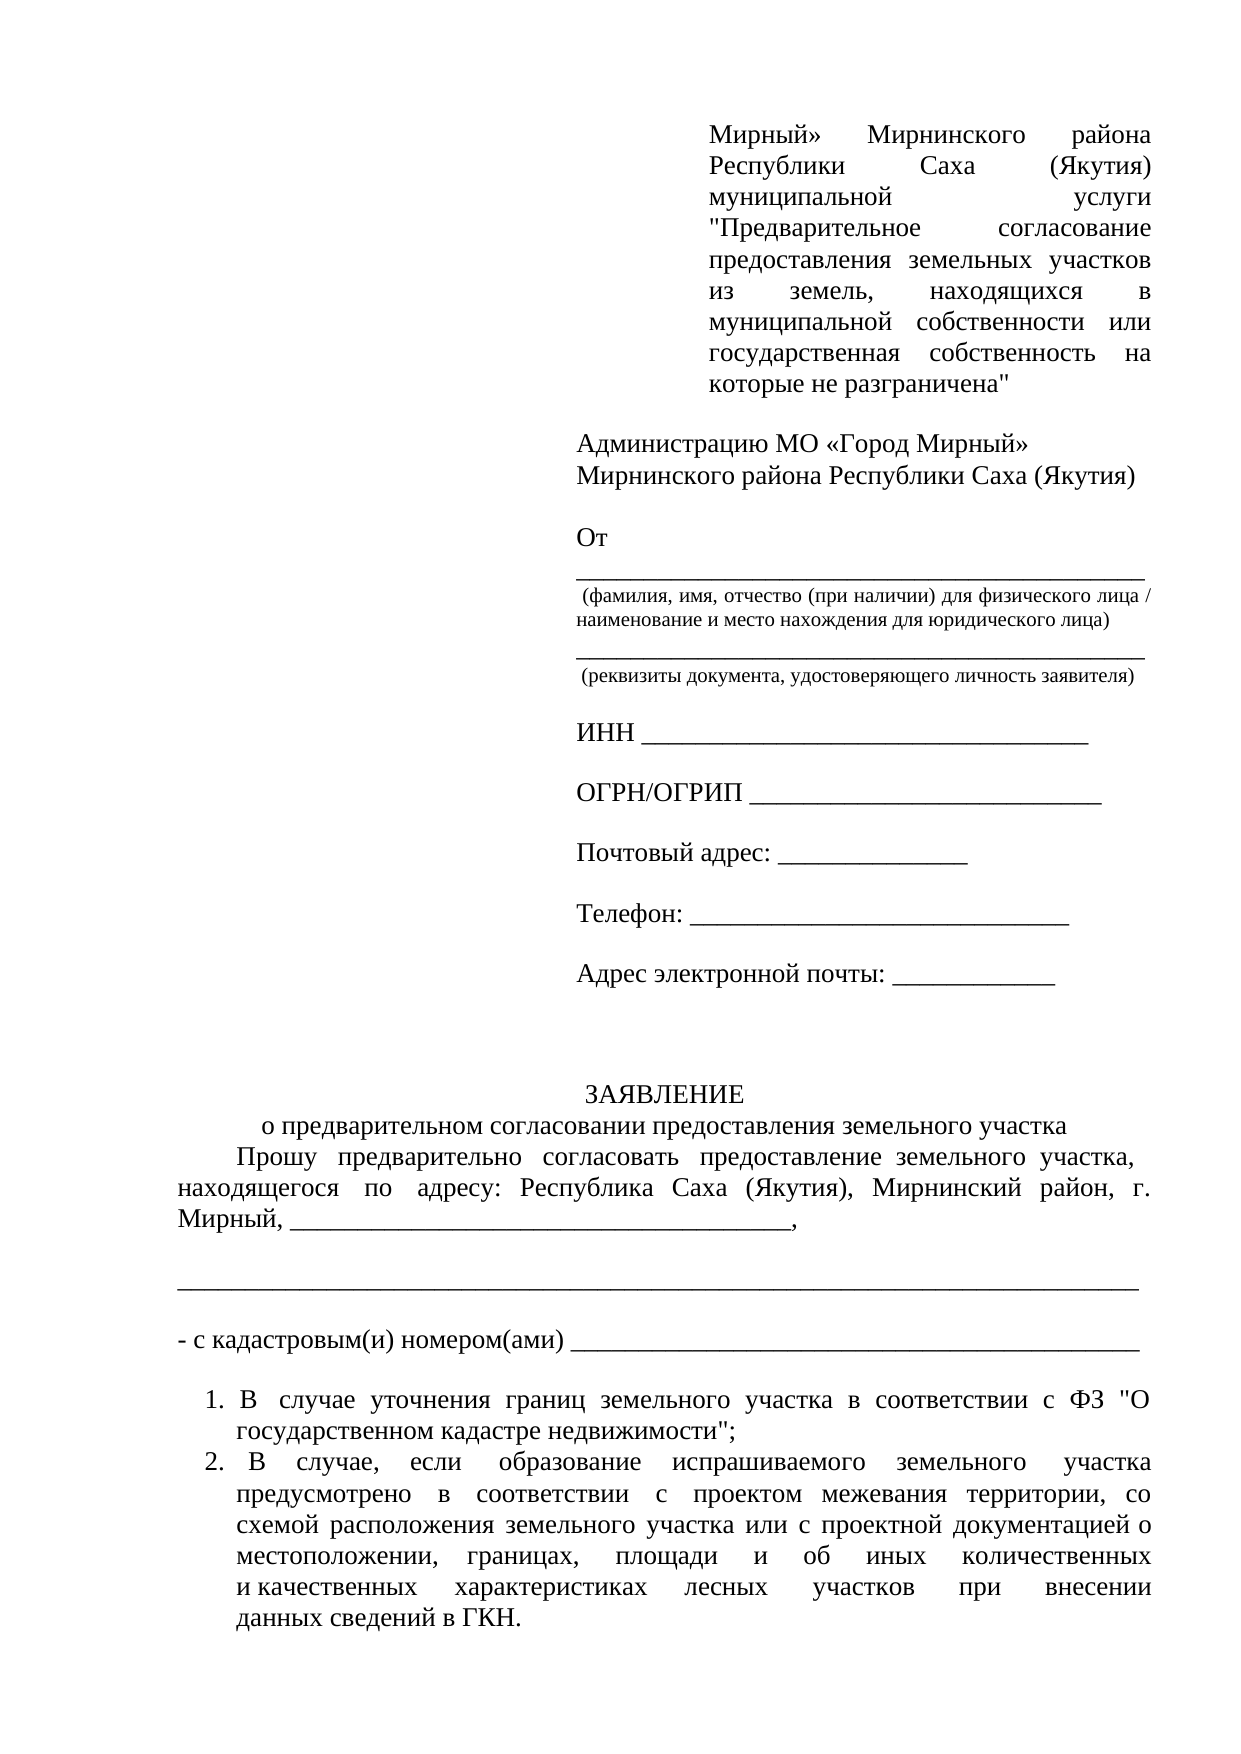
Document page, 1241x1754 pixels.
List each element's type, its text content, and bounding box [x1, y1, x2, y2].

text _______________________________________________________________________ [177, 1263, 1152, 1294]
text находящегося по адресу: Республика Саха (Якутия), Мирнинский район, г. Мирный, _____________________________________, [177, 1171, 1152, 1233]
text ОГРН/ОГРИП __________________________ [576, 776, 1152, 807]
text Прошу предварительно согласовать предоставление земельного участка, [177, 1140, 1152, 1171]
text о предварительном согласовании предоставления земельного участка [177, 1109, 1152, 1140]
text (фамилия, имя, отчество (при наличии) для физического лица / наименование и место нахождения для юридического лица) [576, 583, 1152, 631]
text Администрацию МО «Город Мирный» [576, 428, 1152, 459]
text Телефон: ____________________________ [576, 897, 1152, 928]
text 1. В случае уточнения границ земельного участка в соответствии с ФЗ "О государственном кадастре недвижимости"; [177, 1383, 1152, 1446]
text От __________________________________________ [576, 521, 1152, 583]
text Почтовый адрес: ______________ [576, 836, 1152, 868]
text __________________________________________ [576, 631, 1152, 663]
text - с кадастровым(и) номером(ами) __________________________________________ [177, 1323, 1152, 1354]
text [709, 118, 1152, 398]
text 2. В случае, если образование испрашиваемого земельного участка предусмотрено в соответствии с проектом межевания территории, со схемой расположения земельного участка или с проектной документацией о местоположении, границах, площади и об иных количественных и качественных характеристиках лесных участков при внесении данных сведений в ГКН. [177, 1446, 1152, 1632]
text Адрес электронной почты: ____________ [576, 957, 1152, 988]
text (реквизиты документа, удостоверяющего личность заявителя) [576, 663, 1152, 687]
text Мирнинского района Республики Саха (Якутия) [576, 459, 1152, 490]
text ЗАЯВЛЕНИЕ [177, 1078, 1152, 1109]
text ИНН _________________________________ [576, 716, 1152, 747]
